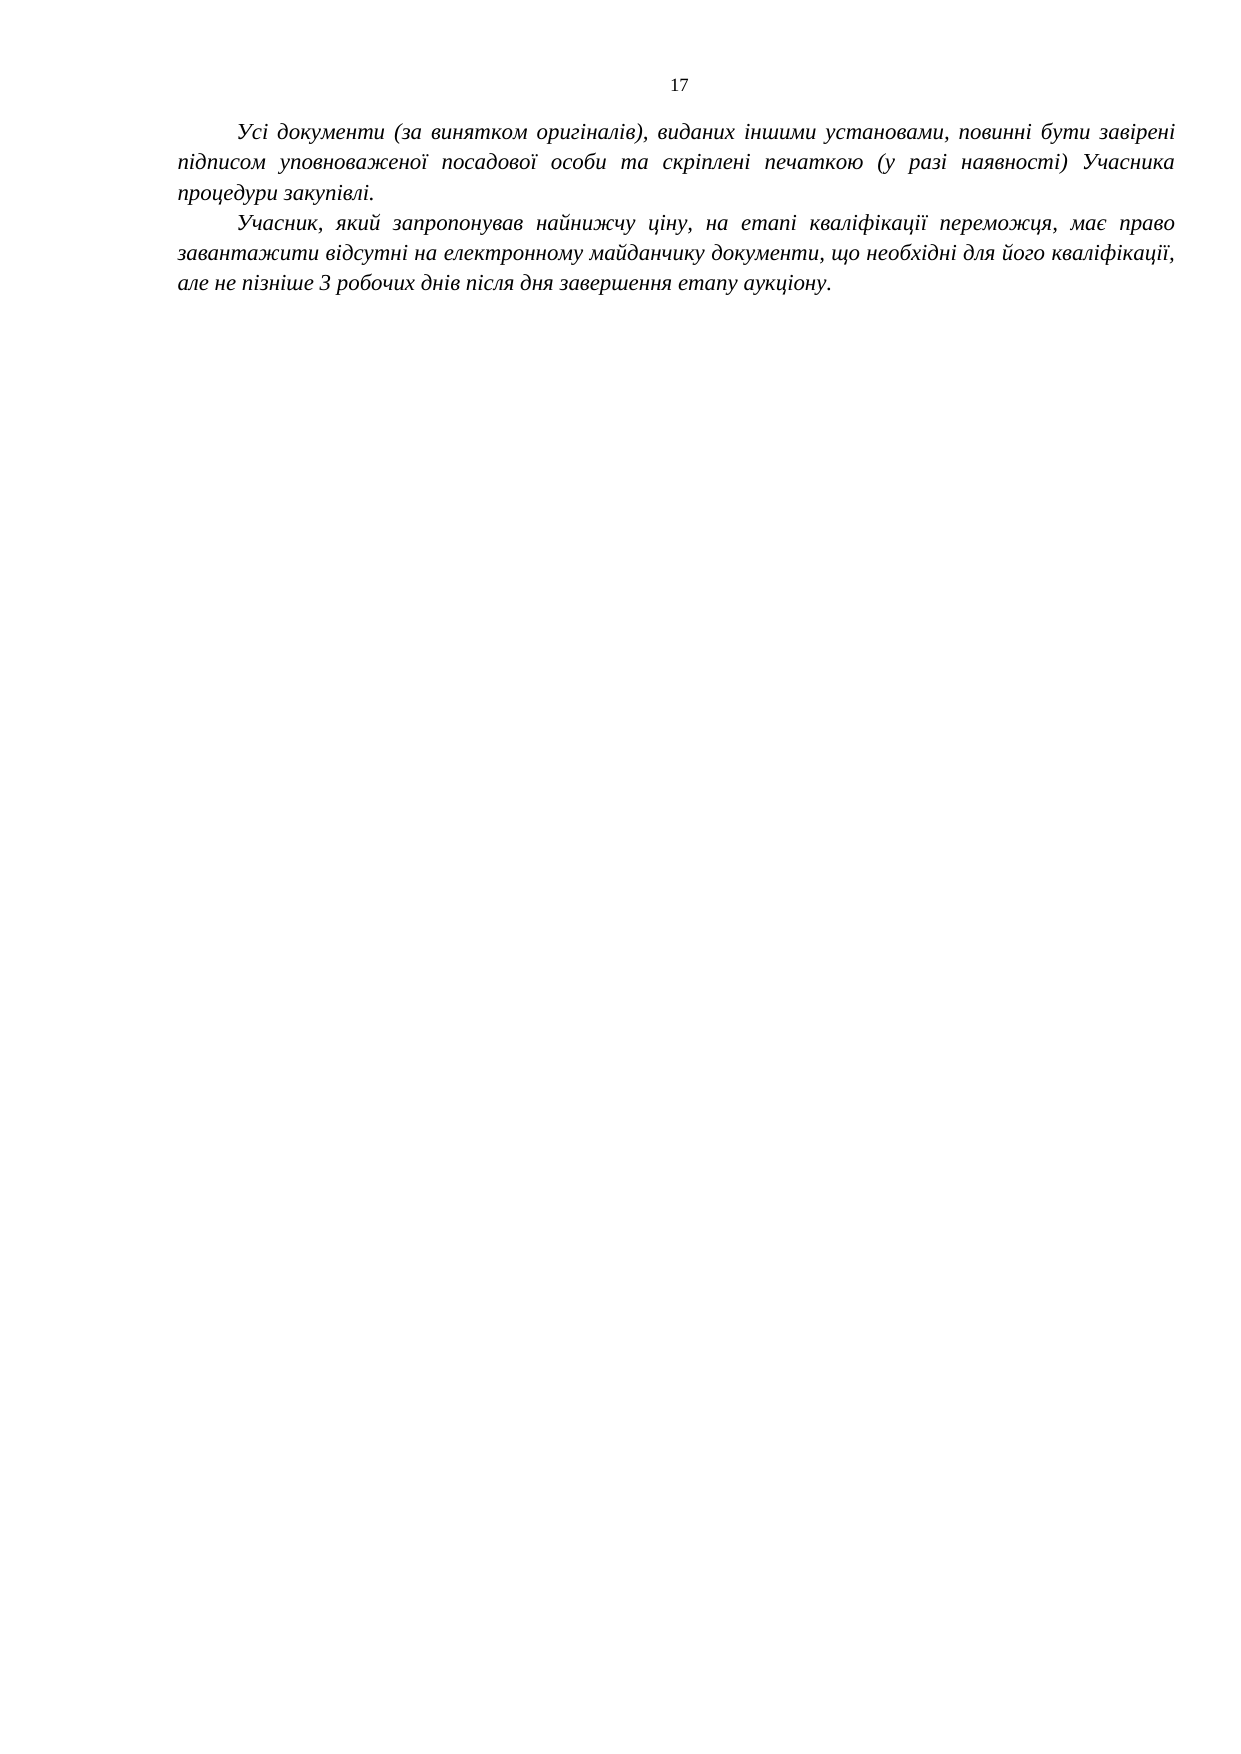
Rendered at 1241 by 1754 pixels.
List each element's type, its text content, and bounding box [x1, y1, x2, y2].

text Усі документи (за винятком оригіналів), виданих іншими установами, повинні бути завірені підписом уповноваженої посадової особи та скріплені печаткою (у разі наявності) Учасника процедури закупівлі. [177, 118, 1179, 205]
text Учасник, який запропонував найнижчу ціну, на етапі кваліфікації переможця, має право завантажити відсутні на електронному майданчику документи, що необхідні для його кваліфікації, але не пізніше 3 робочих днів після дня завершення етапу аукціону. [177, 209, 1179, 296]
